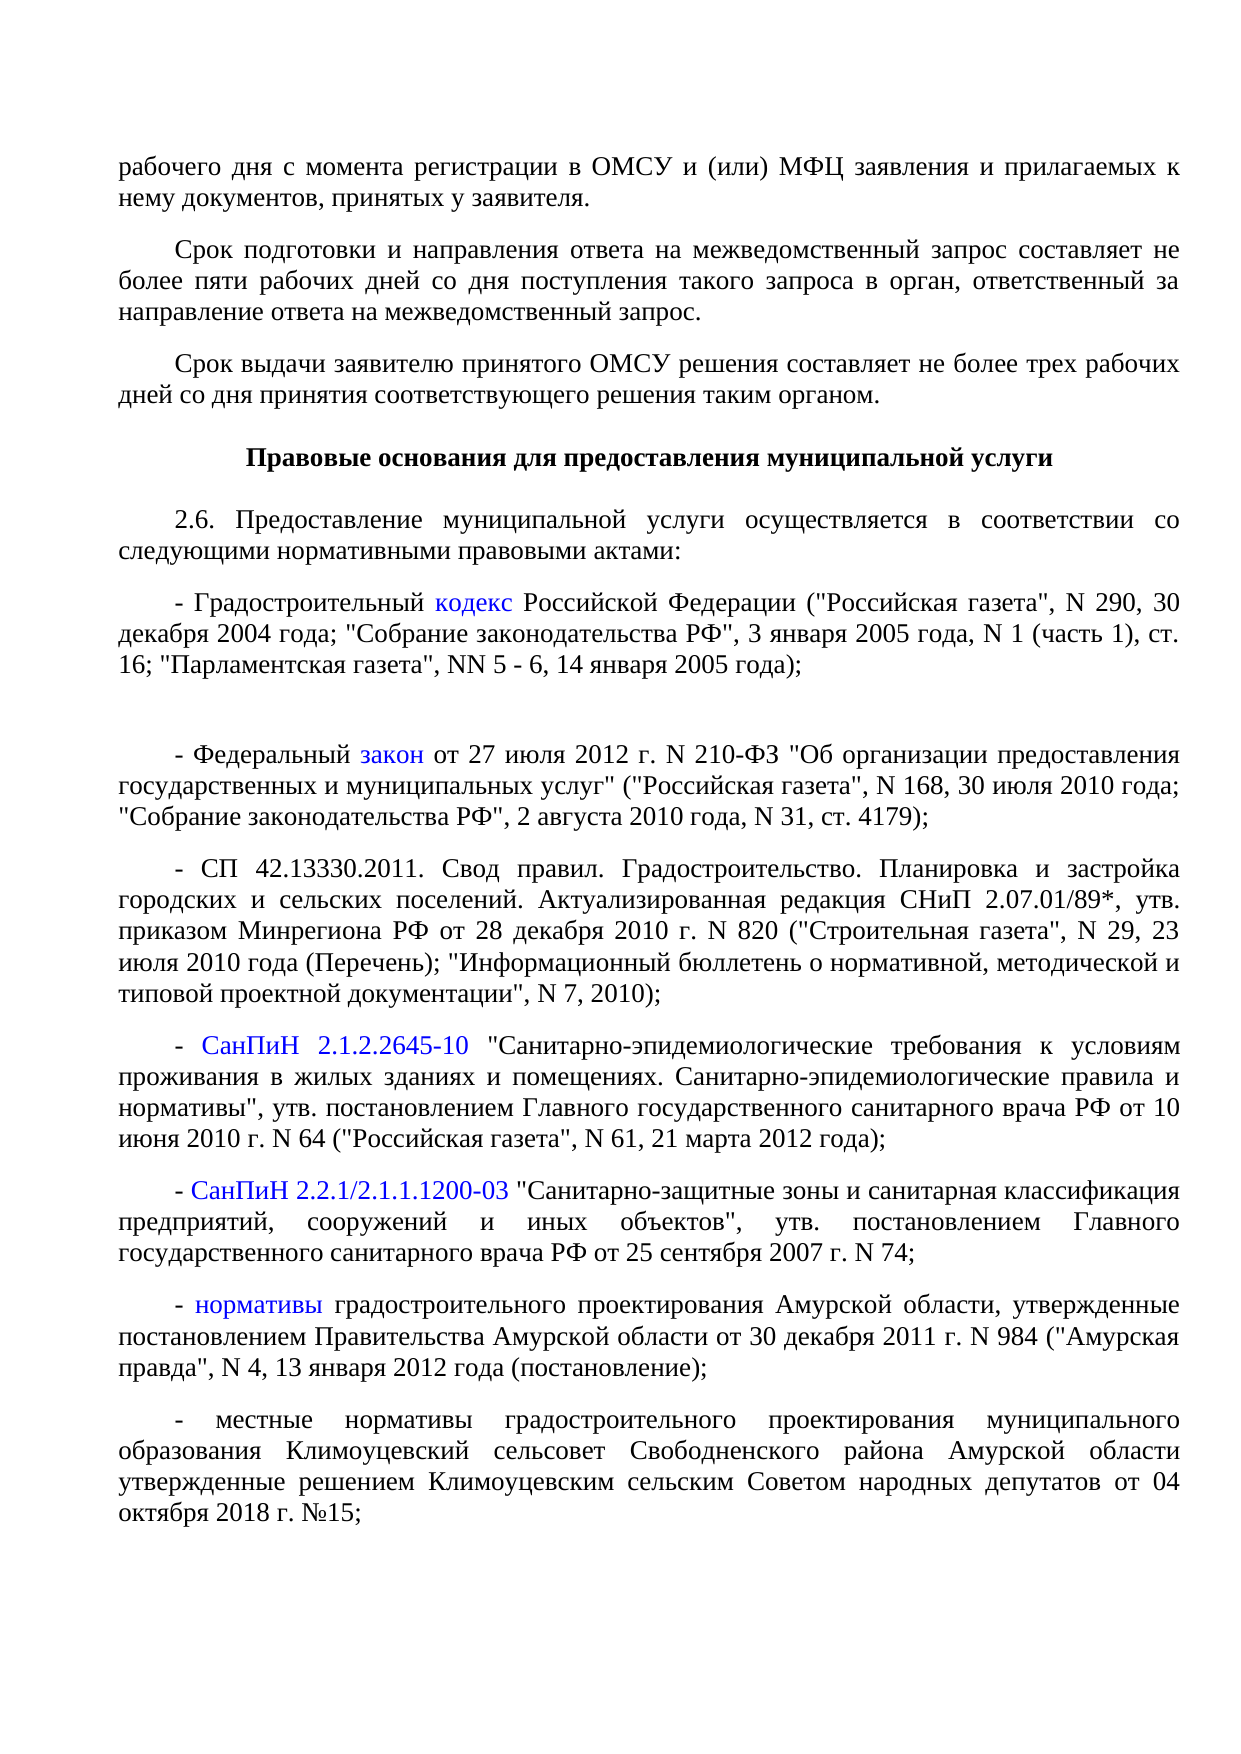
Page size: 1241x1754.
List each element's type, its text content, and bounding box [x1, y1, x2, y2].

text - Градостроительный кодекс Российской Федерации ("Российская газета", N 290, 30 декабря 2004 года; "Собрание законодательства РФ", 3 января 2005 года, N 1 (часть 1), ст. 16; "Парламентская газета", NN 5 - 6, 14 января 2005 года); [118, 586, 1181, 680]
text Срок подготовки и направления ответа на межведомственный запрос составляет не более пяти рабочих дней со дня поступления такого запроса в орган, ответственный за направление ответа на межведомственный запрос. [118, 233, 1181, 327]
text - СП 42.13330.2011. Свод правил. Градостроительство. Планировка и застройка городских и сельских поселений. Актуализированная редакция СНиП 2.07.01/89*, утв. приказом Минрегиона РФ от 28 декабря 2010 г. N 820 ("Строительная газета", N 29, 23 июля 2010 года (Перечень); "Информационный бюллетень о нормативной, методической и типовой проектной документации", N 7, 2010); [118, 852, 1181, 1008]
text Правовые основания для предоставления муниципальной услуги [118, 441, 1181, 472]
text - Федеральный закон от 27 июля 2012 г. N 210-ФЗ "Об организации предоставления государственных и муниципальных услуг" ("Российская газета", N 168, 30 июля 2010 года; "Собрание законодательства РФ", 2 августа 2010 года, N 31, ст. 4179); [118, 738, 1181, 831]
text Срок выдачи заявителю принятого ОМСУ решения составляет не более трех рабочих дней со дня принятия соответствующего решения таким органом. [118, 347, 1181, 410]
text - нормативы градостроительного проектирования Амурской области, утвержденные постановлением Правительства Амурской области от 30 декабря 2011 г. N 984 ("Амурская правда", N 4, 13 января 2012 года (постановление); [118, 1288, 1181, 1382]
text - СанПиН 2.2.1/2.1.1.1200-03 "Санитарно-защитные зоны и санитарная классификация предприятий, сооружений и иных объектов", утв. постановлением Главного государственного санитарного врача РФ от 25 сентября 2007 г. N 74; [118, 1174, 1181, 1268]
text - местные нормативы градостроительного проектирования муниципального образования Климоуцевский сельсовет Свободненского района Амурской области утвержденные решением Климоуцевским сельским Советом народных депутатов от 04 октября 2018 г. №15; [118, 1403, 1181, 1527]
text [118, 150, 1181, 212]
text 2.6. Предоставление муниципальной услуги осуществляется в соответствии со следующими нормативными правовыми актами: [118, 503, 1181, 565]
text - СанПиН 2.1.2.2645-10 "Санитарно-эпидемиологические требования к условиям проживания в жилых зданиях и помещениях. Санитарно-эпидемиологические правила и нормативы", утв. постановлением Главного государственного санитарного врача РФ от 10 июня 2010 г. N 64 ("Российская газета", N 61, 21 марта 2012 года); [118, 1029, 1181, 1153]
